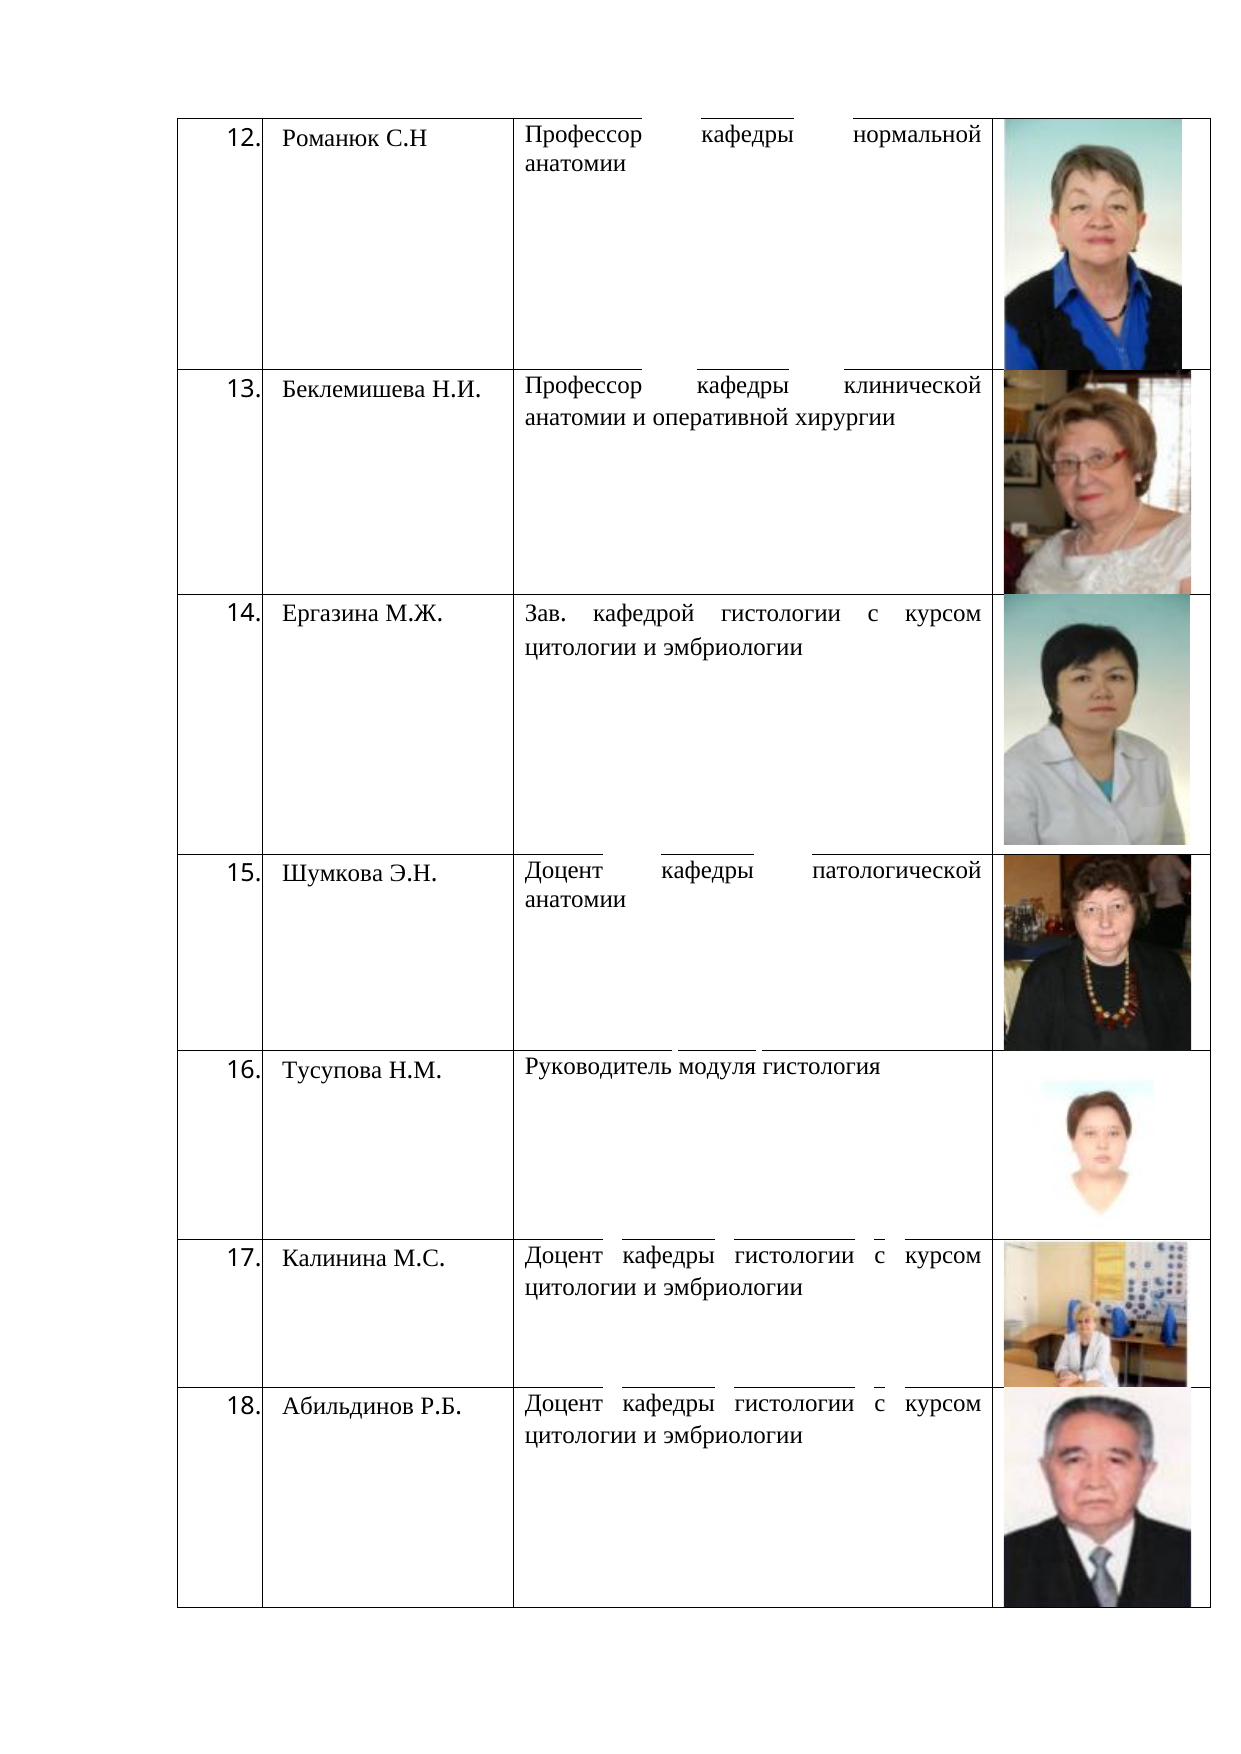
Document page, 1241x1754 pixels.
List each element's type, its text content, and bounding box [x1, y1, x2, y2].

table_cell [993, 1051, 1003, 1239]
table_cell [993, 370, 1003, 594]
table_cell [1192, 855, 1210, 1050]
table_cell [993, 1240, 1003, 1387]
table_cell [178, 1051, 262, 1239]
table_cell Доцент кафедры гистологии с курсом цитологии и эмбриологии [514, 1240, 992, 1387]
table_cell Доцент кафедры гистологии с курсом цитологии и эмбриологии [514, 1388, 992, 1607]
table_cell [178, 1388, 262, 1607]
table_cell [178, 370, 262, 594]
table_cell Ергазина М.Ж. [263, 595, 513, 854]
table_cell [1192, 370, 1210, 594]
table_cell [993, 119, 1003, 369]
table_cell [1192, 1051, 1210, 1239]
table_cell [178, 119, 262, 369]
table_cell Зав. кафедрой гистологии с курсом цитологии и эмбриологии [514, 595, 992, 854]
table_cell Профессор кафедры нормальной анатомии [514, 119, 992, 369]
picture [1003, 1240, 1192, 1607]
table_cell [1192, 1388, 1210, 1607]
table_cell [993, 595, 1210, 854]
table_cell Шумкова Э.Н. [263, 855, 513, 1050]
table_cell Профессор кафедры клинической анатомии и оперативной хирургии [514, 370, 992, 594]
table_cell Доцент кафедры патологической анатомии [514, 855, 992, 1050]
table_cell Романюк С.Н [263, 119, 513, 369]
table_cell [178, 595, 262, 854]
table_cell [1182, 119, 1210, 369]
table_cell [1192, 1240, 1210, 1387]
table_cell [993, 855, 1003, 1050]
table_cell [178, 1240, 262, 1387]
picture [1003, 119, 1192, 845]
table_cell [178, 855, 262, 1050]
table_cell Абильдинов Р.Б. [263, 1388, 513, 1607]
picture [1003, 855, 1192, 1239]
table_cell [993, 1388, 1003, 1607]
table_cell Руководитель модуля гистология [514, 1051, 992, 1239]
table_cell Беклемишева Н.И. [263, 370, 513, 594]
table_cell Калинина М.С. [263, 1240, 513, 1387]
table_cell Тусупова Н.М. [263, 1051, 513, 1239]
